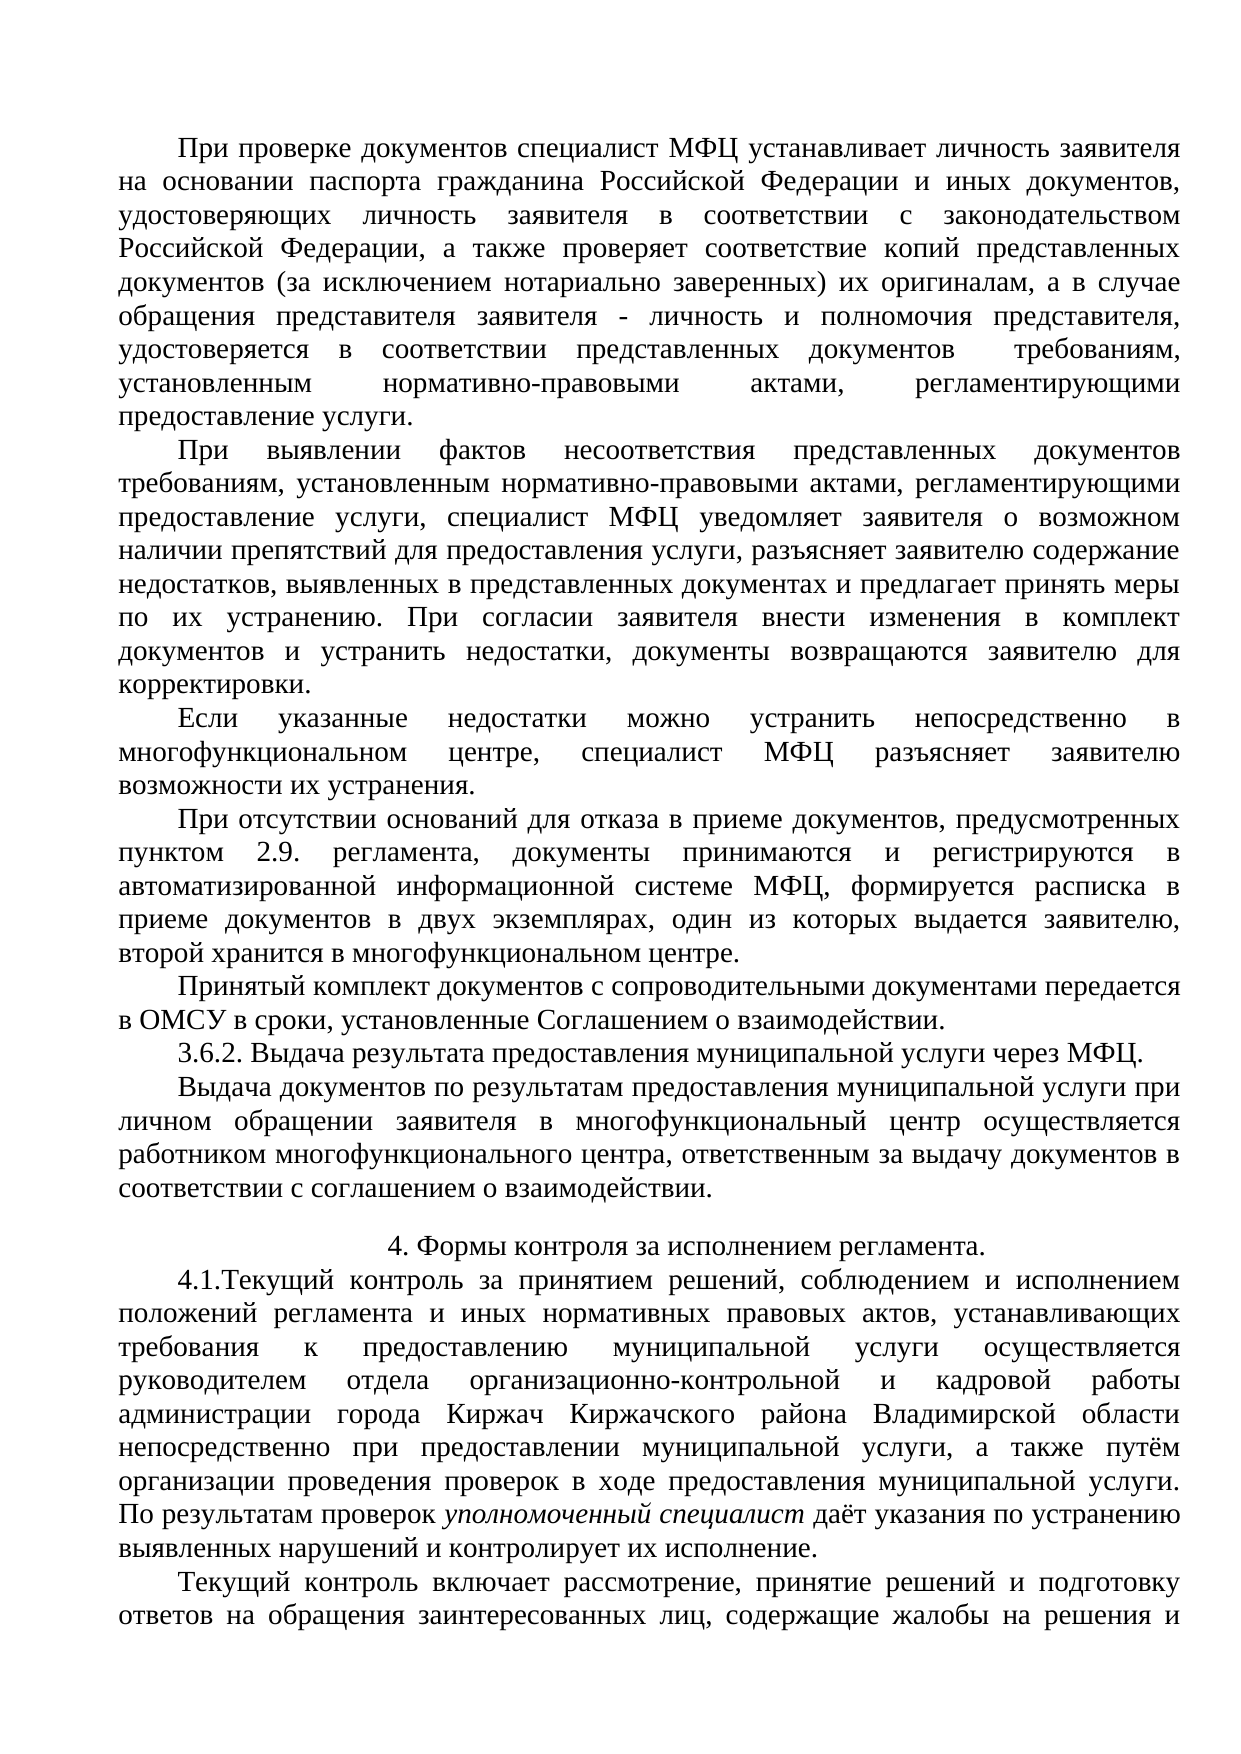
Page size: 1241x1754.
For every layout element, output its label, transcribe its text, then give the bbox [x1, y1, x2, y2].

text Если указанные недостатки можно устранить непосредственно в многофункциональном центре, специалист МФЦ разъясняет заявителю возможности их устранения. [118, 700, 1181, 801]
text Выдача документов по результатам предоставления муниципальной услуги при личном обращении заявителя в многофункциональный центр осуществляется работником многофункционального центра, ответственным за выдачу документов в соответствии с соглашением о взаимодействии. [118, 1069, 1181, 1203]
text При проверке документов специалист МФЦ устанавливает личность заявителя на основании паспорта гражданина Российской Федерации и иных документов, удостоверяющих личность заявителя в соответствии с законодательством Российской Федерации, а также проверяет соответствие копий представленных документов (за исключением нотариально заверенных) их оригиналам, а в случае обращения представителя заявителя - личность и полномочия представителя, удостоверяется в соответствии представленных документов требованиям, установленным нормативно-правовыми актами, регламентирующими предоставление услуги. [118, 130, 1181, 432]
text 4.1.Текущий контроль за принятием решений, соблюдением и исполнением положений регламента и иных нормативных правовых актов, устанавливающих требования к предоставлению муниципальной услуги осуществляется руководителем отдела организационно-контрольной и кадровой работы администрации города Киржач Киржачского района Владимирской области непосредственно при предоставлении муниципальной услуги, а также путём организации проведения проверок в ходе предоставления муниципальной услуги. По результатам проверок уполномоченный специалист даёт указания по устранению выявленных нарушений и контролирует их исполнение. [118, 1262, 1181, 1564]
text 4. Формы контроля за исполнением регламента. [118, 1228, 1181, 1262]
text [118, 1564, 1181, 1631]
text При выявлении фактов несоответствия представленных документов требованиям, установленным нормативно-правовыми актами, регламентирующими предоставление услуги, специалист МФЦ уведомляет заявителя о возможном наличии препятствий для предоставления услуги, разъясняет заявителю содержание недостатков, выявленных в представленных документах и предлагает принять меры по их устранению. При согласии заявителя внести изменения в комплект документов и устранить недостатки, документы возвращаются заявителю для корректировки. [118, 432, 1181, 700]
text При отсутствии оснований для отказа в приеме документов, предусмотренных пунктом 2.9. регламента, документы принимаются и регистрируются в автоматизированной информационной системе МФЦ, формируется расписка в приеме документов в двух экземплярах, один из которых выдается заявителю, второй хранится в многофункциональном центре. [118, 801, 1181, 968]
text 3.6.2. Выдача результата предоставления муниципальной услуги через МФЦ. [118, 1036, 1181, 1069]
text Принятый комплект документов с сопроводительными документами передается в ОМСУ в сроки, установленные Соглашением о взаимодействии. [118, 968, 1181, 1036]
